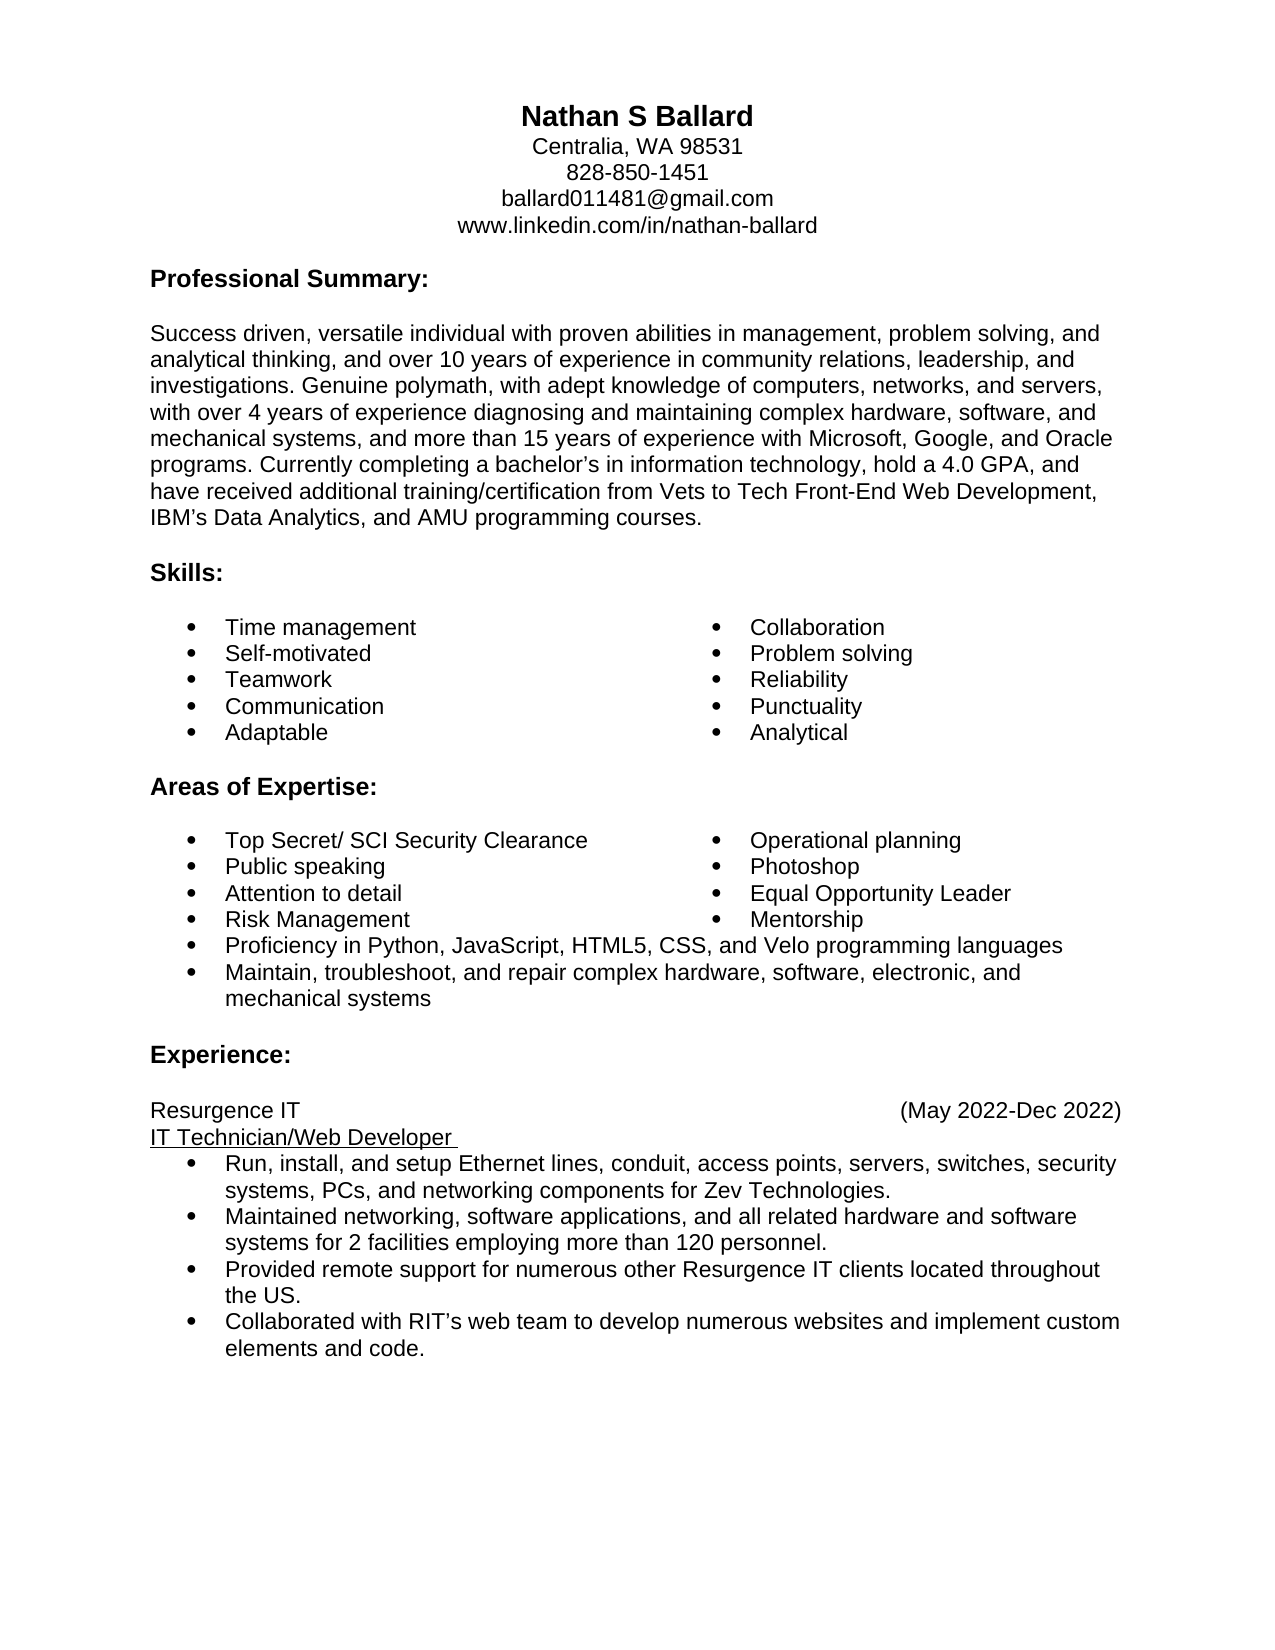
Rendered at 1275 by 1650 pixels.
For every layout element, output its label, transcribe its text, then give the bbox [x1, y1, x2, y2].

list Time management [187, 613, 600, 640]
list Self-motivated [187, 640, 600, 666]
list Communication [187, 693, 600, 719]
list Public speaking [187, 853, 600, 879]
text Experience: [150, 1040, 1125, 1069]
list Mentorship [712, 906, 1125, 932]
text Skills: [150, 558, 1125, 587]
text ballard011481@gmail.com [150, 185, 1125, 212]
list Maintain, troubleshoot, and repair complex hardware, software, electronic, and mechanical systems [187, 958, 1125, 1011]
text (H) | | 828-850-1451 [150, 159, 1125, 185]
list Teamwork [187, 666, 600, 693]
text Professional Summary: [150, 264, 1125, 293]
list Provided remote support for numerous other Resurgence IT clients located throughout the US. [187, 1256, 1125, 1308]
list Adaptable [187, 719, 600, 745]
text Areas of Expertise: [150, 772, 1125, 800]
list Reliability [712, 666, 1125, 693]
list Risk Management [187, 906, 600, 932]
list Maintained networking, software applications, and all related hardware and software systems for 2 facilities employing more than 120 personnel. [187, 1203, 1125, 1256]
list Collaborated with RIT’s web team to develop numerous websites and implement custom elements and code. [187, 1308, 1125, 1361]
list Operational planning [712, 827, 1125, 853]
list Problem solving [712, 640, 1125, 666]
text www.linkedin.com/in/nathan-ballard, [150, 212, 1125, 238]
list Attention to detail [187, 879, 600, 906]
list Equal Opportunity Leader [712, 879, 1125, 906]
list Photoshop [712, 853, 1125, 879]
text Resurgence IT (May 2022-Dec 2022) [150, 1097, 1125, 1124]
list Analytical [712, 719, 1125, 745]
list Punctuality [712, 693, 1125, 719]
text Nathan S Ballard [150, 99, 1125, 133]
list Collaboration [712, 613, 1125, 640]
list Top Secret/ SCI Security Clearance [187, 827, 600, 853]
text Centralia, WA 98531 [150, 133, 1125, 159]
list Run, install, and setup Ethernet lines, conduit, access points, servers, switches, security systems, PCs, and networking components for Zev Technologies. [187, 1150, 1125, 1203]
text IT Technician/Web Developer [150, 1124, 1125, 1150]
list Proficiency in Python, JavaScript, HTML5, CSS, and Velo programming languages [187, 932, 1125, 958]
text Success driven, versatile individual with proven abilities in management, problem solving, and analytical thinking, and over 10 years of experience in community relations, leadership, and investigations. Genuine polymath, with adept knowledge of computers, networks, and servers, with over 4 years of experience diagnosing and maintaining complex hardware, software, and mechanical systems, and more than 15 years of experience with Microsoft, Google, and Oracle programs. Currently completing a bachelor’s in information technology, hold a 4.0 GPA, and have received additional training/certification from Vets to Tech Front-End Web Development, IBM’s Data Analytics, and AMU programming courses. [150, 319, 1125, 530]
